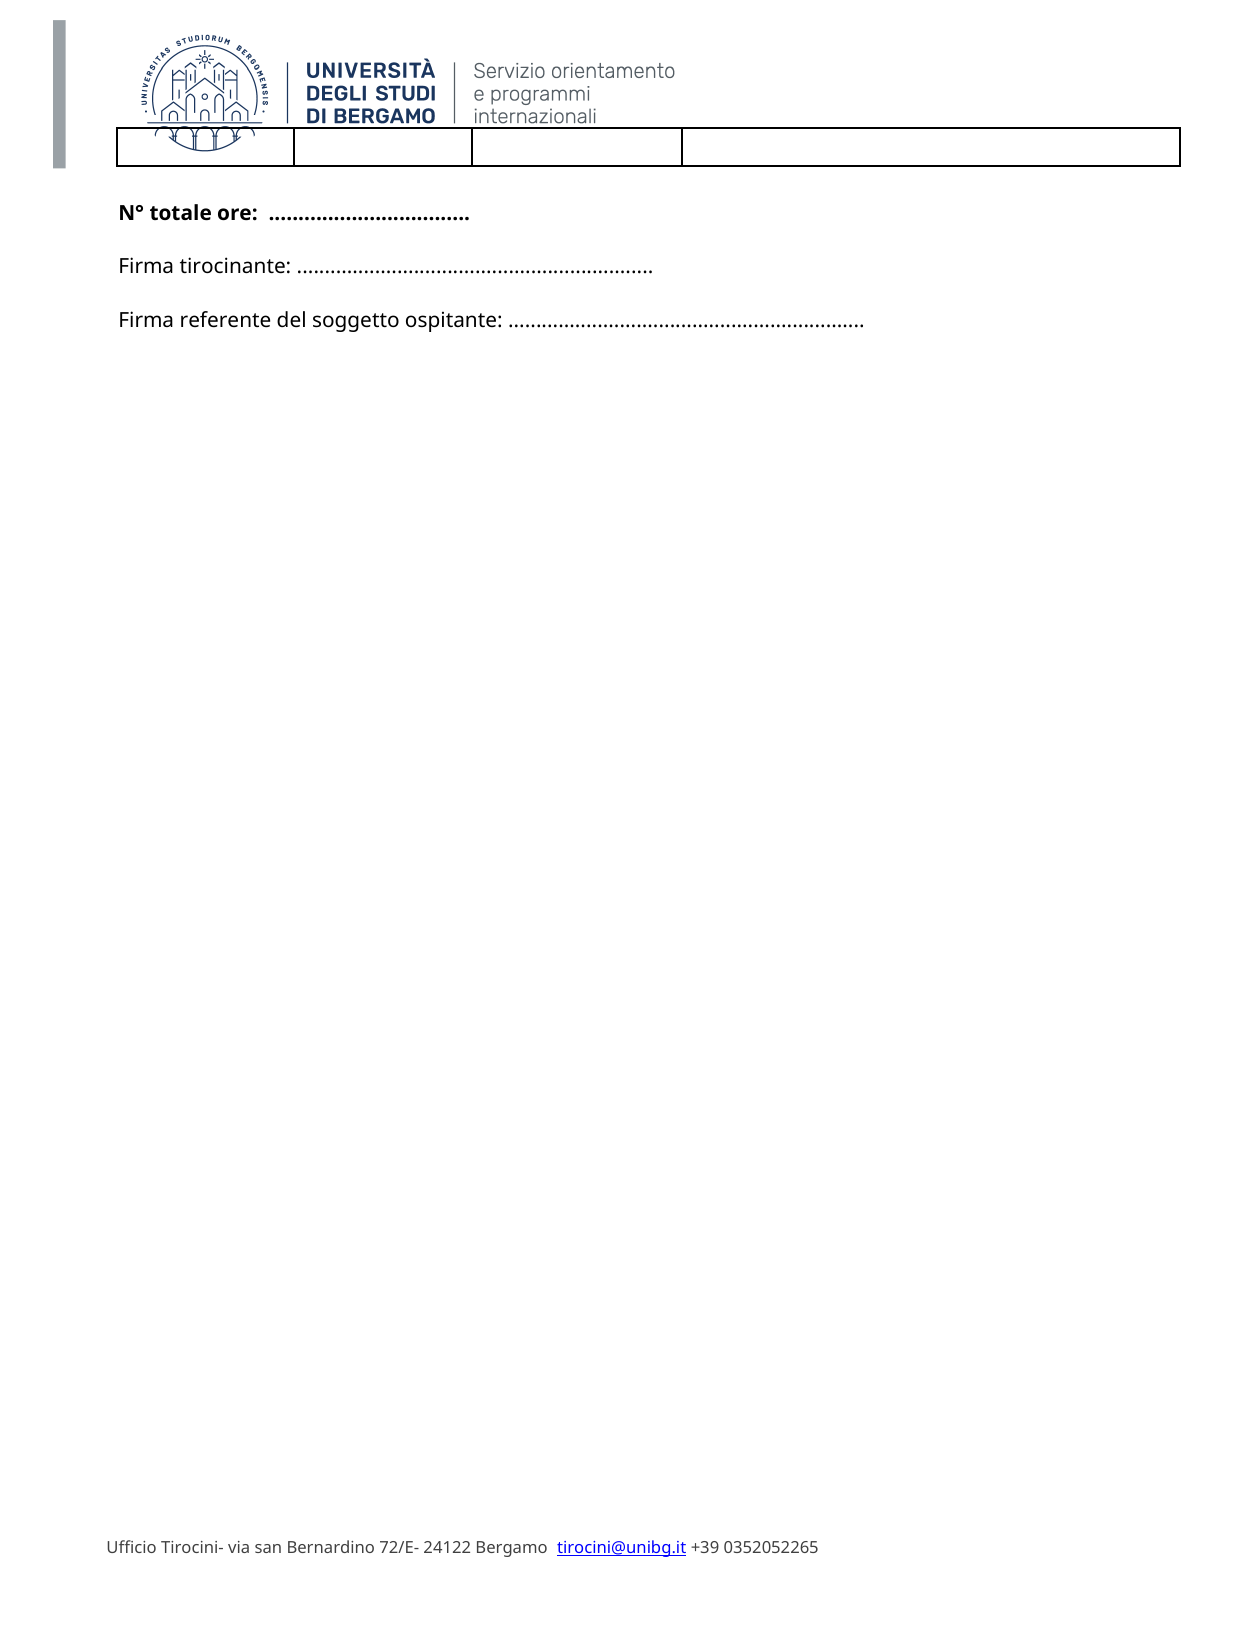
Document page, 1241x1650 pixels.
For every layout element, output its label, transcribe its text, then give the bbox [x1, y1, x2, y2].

table_cell [683, 129, 1179, 164]
text Firma tirocinante: ................................................................ [118, 251, 1194, 280]
text Firma referente del soggetto ospitante: ................................................................ [118, 305, 1194, 334]
picture [53, 0, 1241, 206]
table_cell [118, 129, 293, 164]
table_cell [473, 129, 681, 164]
table_cell [295, 129, 471, 164]
text N° totale ore: .................................. [118, 198, 1194, 226]
